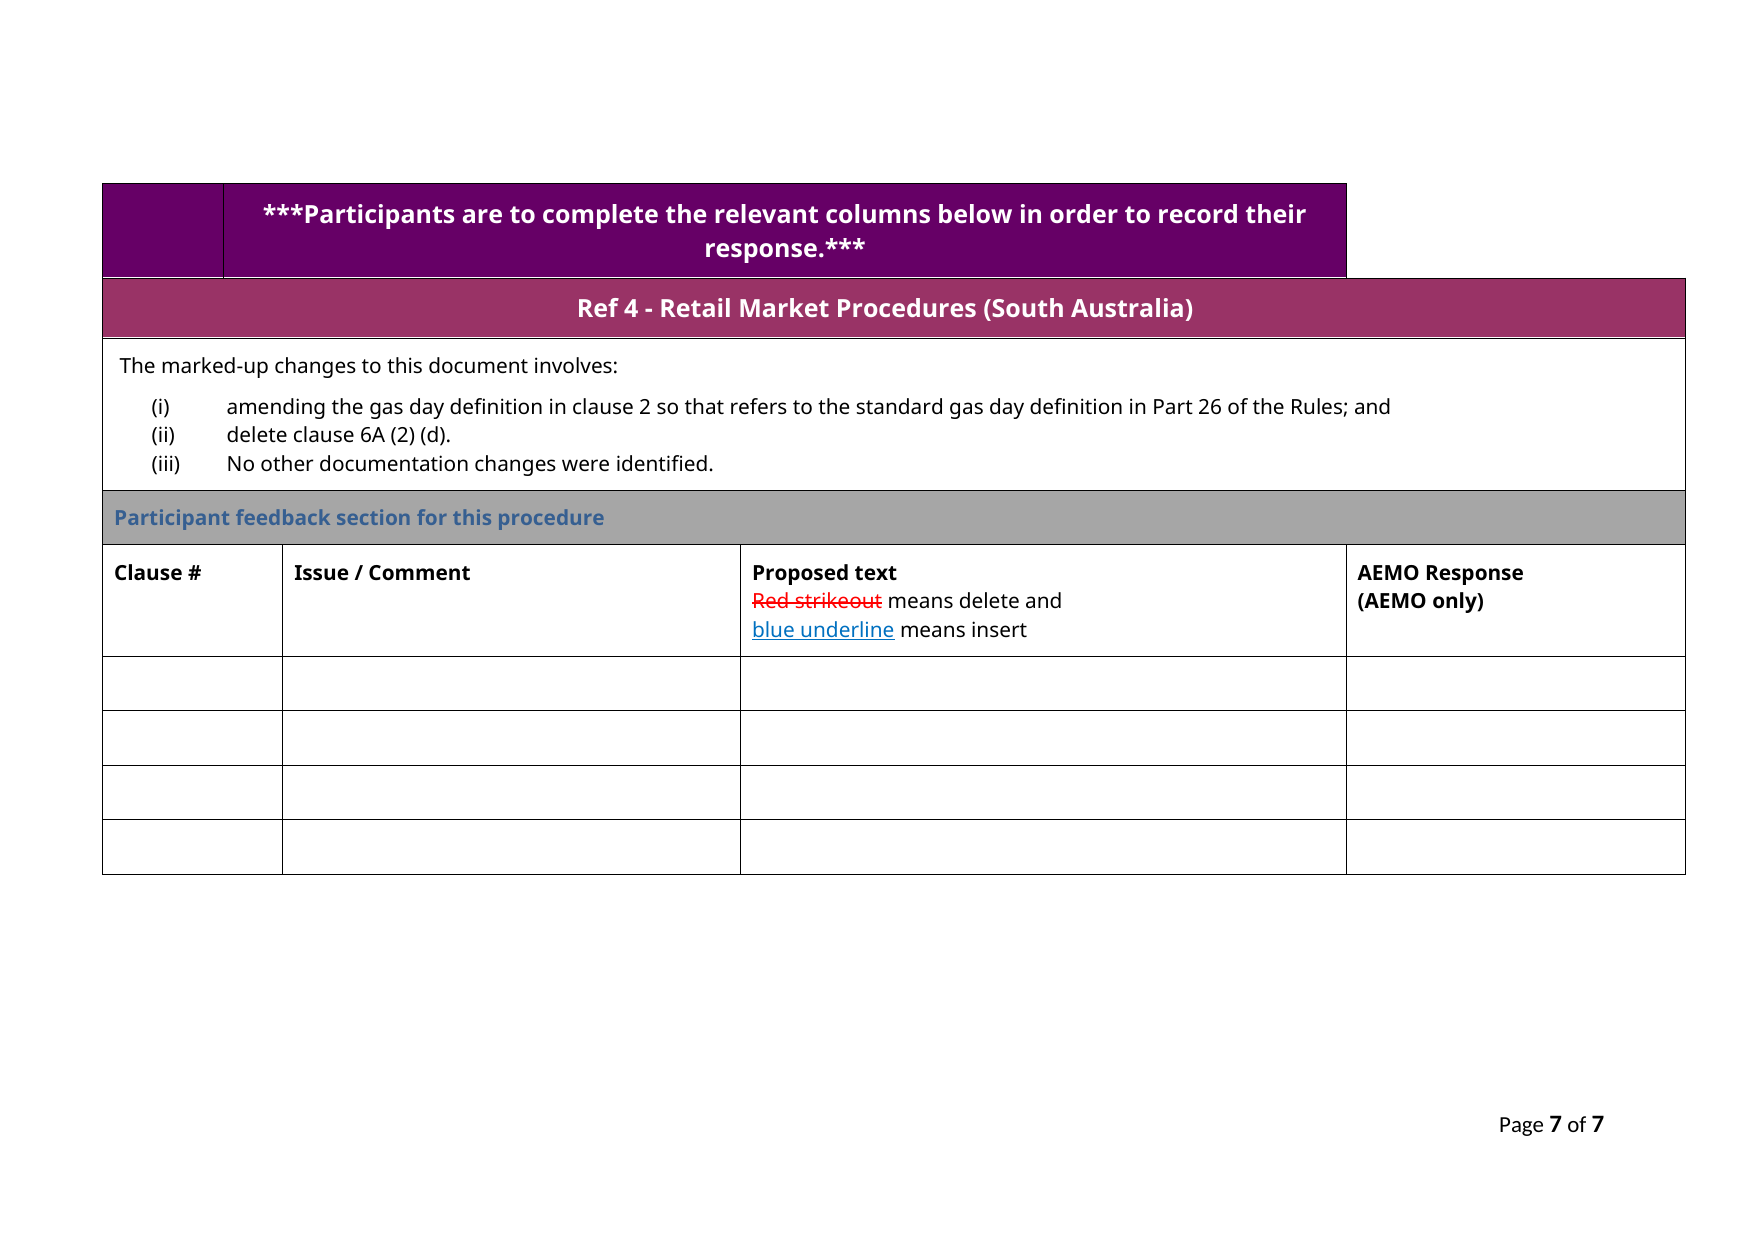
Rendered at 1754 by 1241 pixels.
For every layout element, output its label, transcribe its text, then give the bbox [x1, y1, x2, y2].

table_header [103, 184, 223, 277]
table_header ***Participants are to complete the relevant columns below in order to record their response.*** [224, 184, 1346, 277]
table_cell [1347, 820, 1685, 873]
table_cell [283, 711, 740, 764]
table_cell [1347, 711, 1685, 764]
table_cell Issue / Comment [283, 545, 740, 656]
table_cell [103, 657, 282, 710]
table_cell Ref 4 - Retail Market Procedures (South Australia) [103, 279, 1685, 337]
table_cell [103, 711, 282, 764]
table_cell [103, 766, 282, 819]
table_cell [741, 711, 1346, 764]
table_cell [283, 820, 740, 873]
table_cell Proposed text Red strikeout means delete and blue underline means insert [741, 545, 1346, 656]
table_cell [741, 657, 1346, 710]
table_cell AEMO Response (AEMO only) [1347, 545, 1685, 656]
table_cell [103, 820, 282, 873]
table_cell The marked-up changes to this document involves: amending the gas day definition in clause 2 so that refers to the standard gas day definition in Part 26 of the Rules; and delete clause 6A (2) (d). No other documentation changes were identified. [103, 339, 1685, 490]
table_cell [741, 820, 1346, 873]
table_cell Participant feedback section for this procedure [103, 491, 1685, 544]
table_cell Clause # [103, 545, 282, 656]
table_cell [283, 766, 740, 819]
table_cell [1347, 657, 1685, 710]
table_cell [283, 657, 740, 710]
table_cell [1347, 766, 1685, 819]
table_cell [741, 766, 1346, 819]
